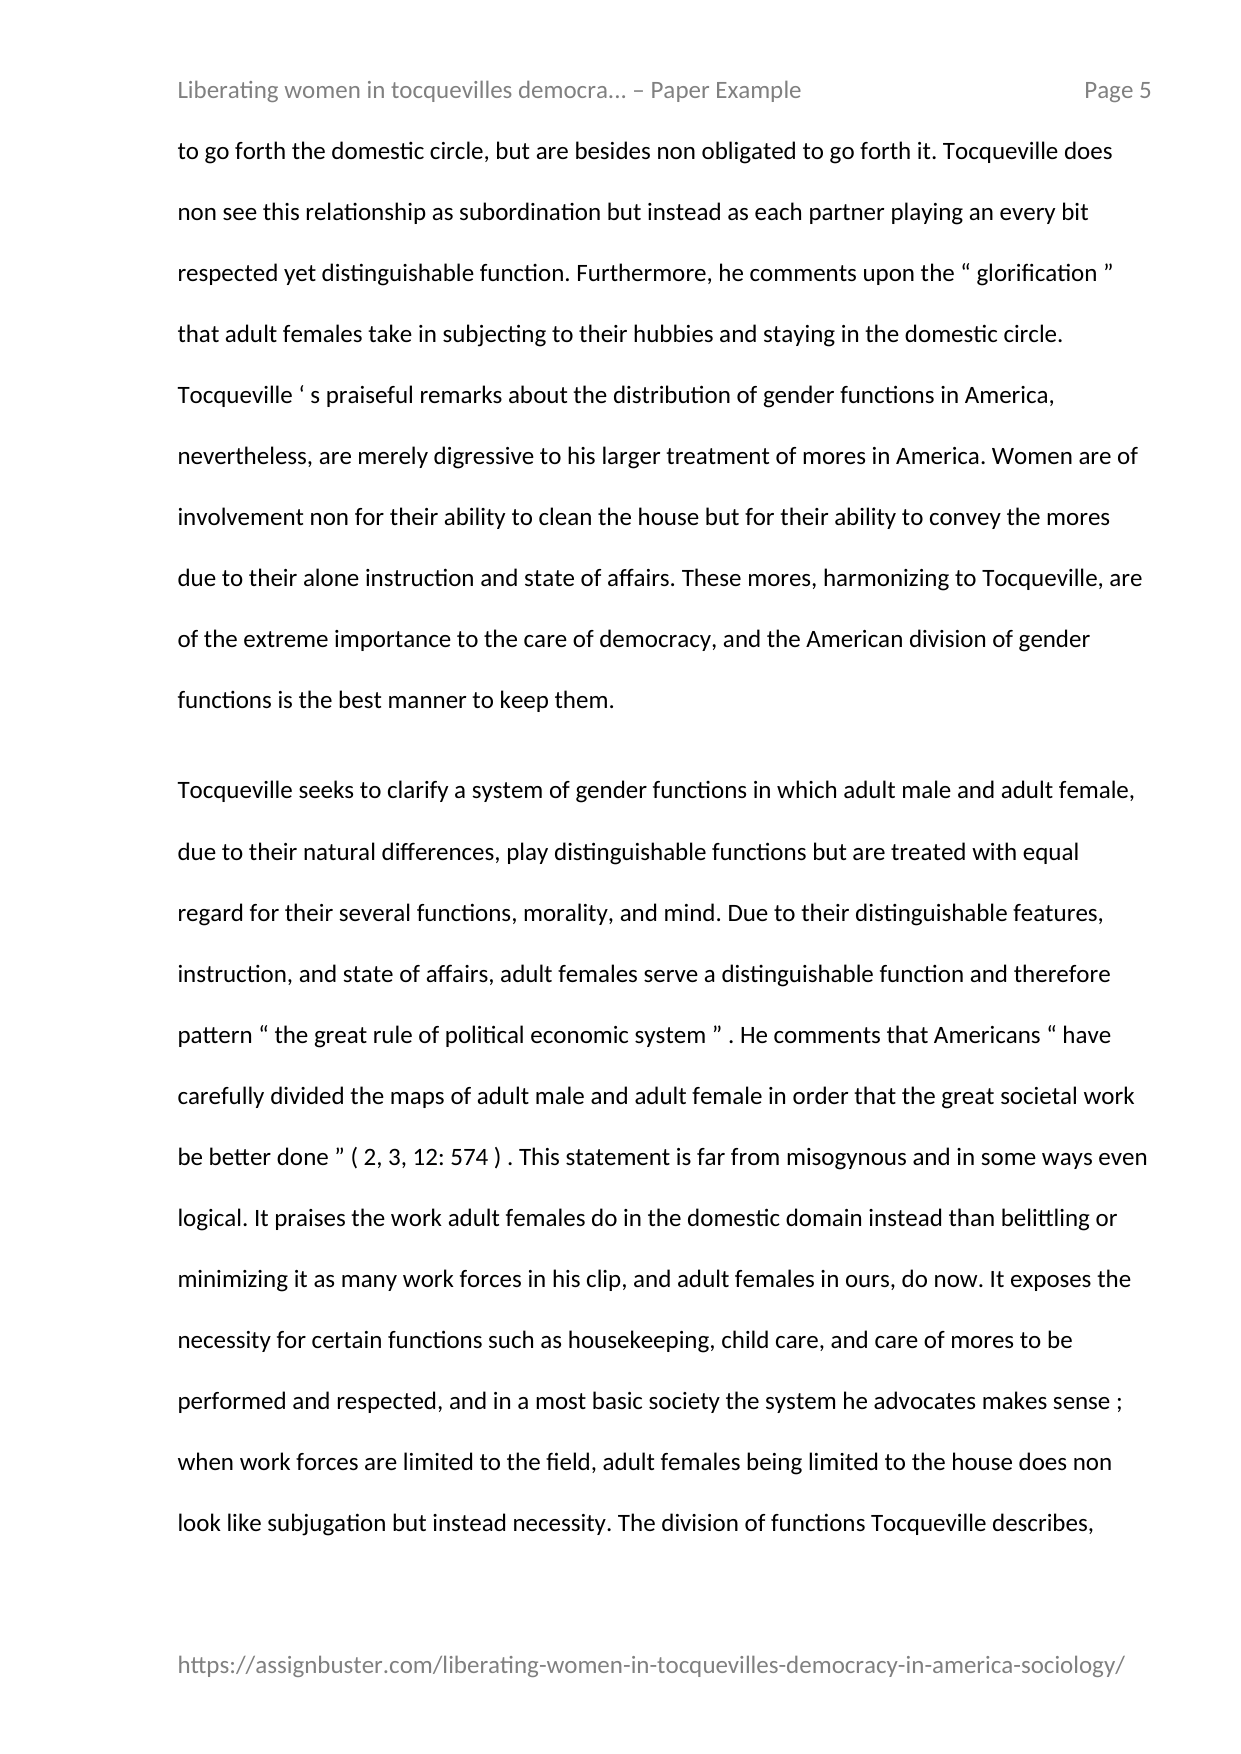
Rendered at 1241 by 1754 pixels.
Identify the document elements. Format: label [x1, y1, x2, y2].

text [177, 775, 1152, 1538]
text [177, 135, 1152, 715]
